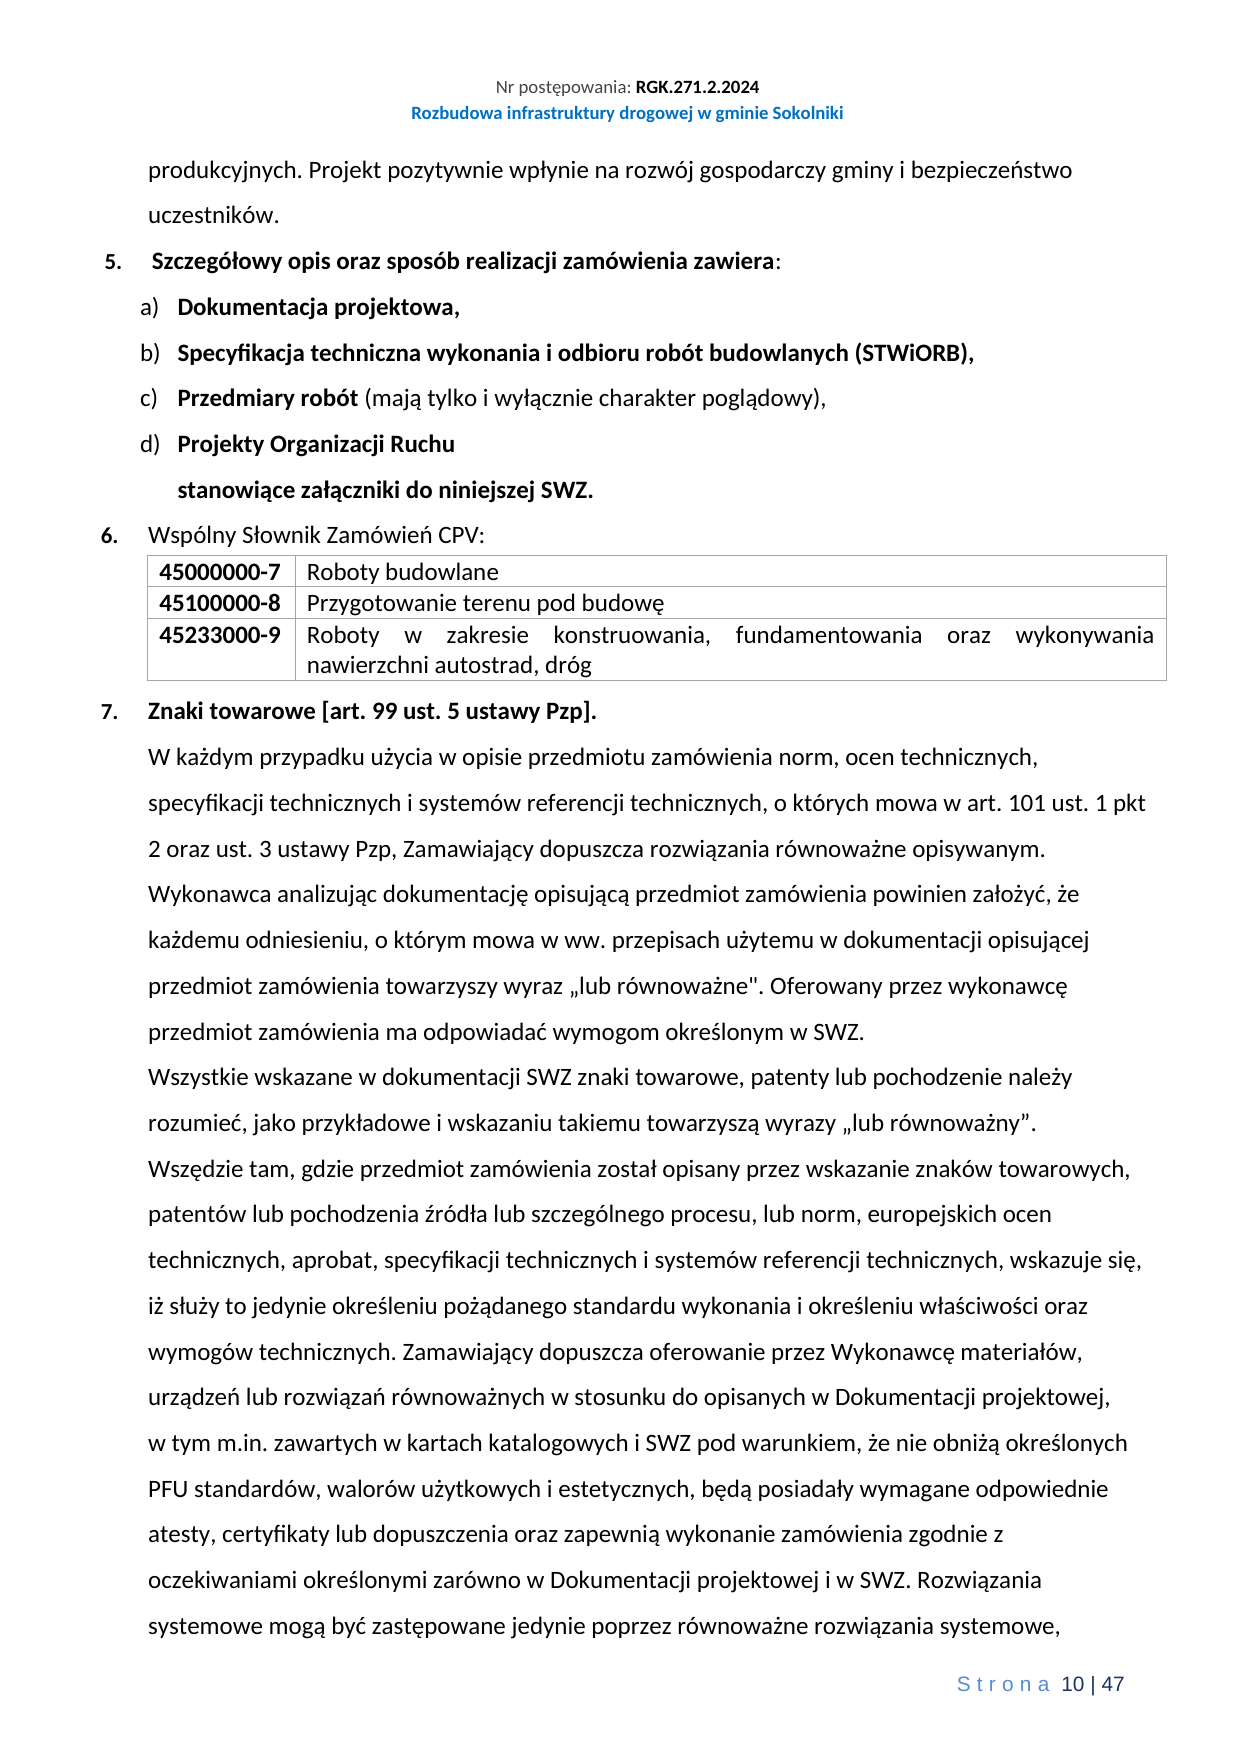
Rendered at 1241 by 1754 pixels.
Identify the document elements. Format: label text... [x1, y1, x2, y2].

list Dokumentacja projektowa, [140, 291, 1151, 322]
list W każdym przypadku użycia w opisie przedmiotu zamówienia norm, ocen technicznych, specyfikacji technicznych i systemów referencji technicznych, o których mowa w art. 101 ust. 1 pkt 2 oraz ust. 3 ustawy Pzp, Zamawiający dopuszcza rozwiązania równoważne opisywanym. Wykonawca analizując dokumentację opisującą przedmiot zamówienia powinien założyć, że każdemu odniesieniu, o którym mowa w ww. przepisach użytemu w dokumentacji opisującej przedmiot zamówienia towarzyszy wyraz „lub równoważne". Oferowany przez wykonawcę przedmiot zamówienia ma odpowiadać wymogom określonym w SWZ. [148, 741, 1151, 1046]
table_cell 45100000-8 [148, 587, 295, 618]
list Wszystkie wskazane w dokumentacji SWZ znaki towarowe, patenty lub pochodzenie należy rozumieć, jako przykładowe i wskazaniu takiemu towarzyszą wyrazy „lub równoważny”. [148, 1061, 1151, 1138]
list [148, 1153, 1151, 1641]
table_header 45000000-7 [148, 556, 295, 586]
list Znaki towarowe [art. 99 ust. 5 ustawy Pzp]. [101, 696, 1151, 726]
list Projekty Organizacji Ruchu [140, 428, 1151, 459]
list Wspólny Słownik Zamówień CPV: [101, 520, 1151, 550]
table_cell Przygotowanie terenu pod budowę [296, 587, 1166, 618]
list Przedmiary robót (mają tylko i wyłącznie charakter poglądowy), [140, 382, 1151, 413]
list stanowiące załączniki do niniejszej SWZ. [177, 474, 1151, 504]
list Szczegółowy opis oraz sposób realizacji zamówienia zawiera: [104, 245, 1151, 276]
table_cell Roboty w zakresie konstruowania, fundamentowania oraz wykonywania nawierzchni autostrad, dróg [296, 619, 1166, 680]
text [148, 154, 1151, 230]
table_cell 45233000-9 [148, 619, 295, 680]
table_header Roboty budowlane [296, 556, 1166, 586]
list Specyfikacja techniczna wykonania i odbioru robót budowlanych (STWiORB), [140, 337, 1151, 367]
